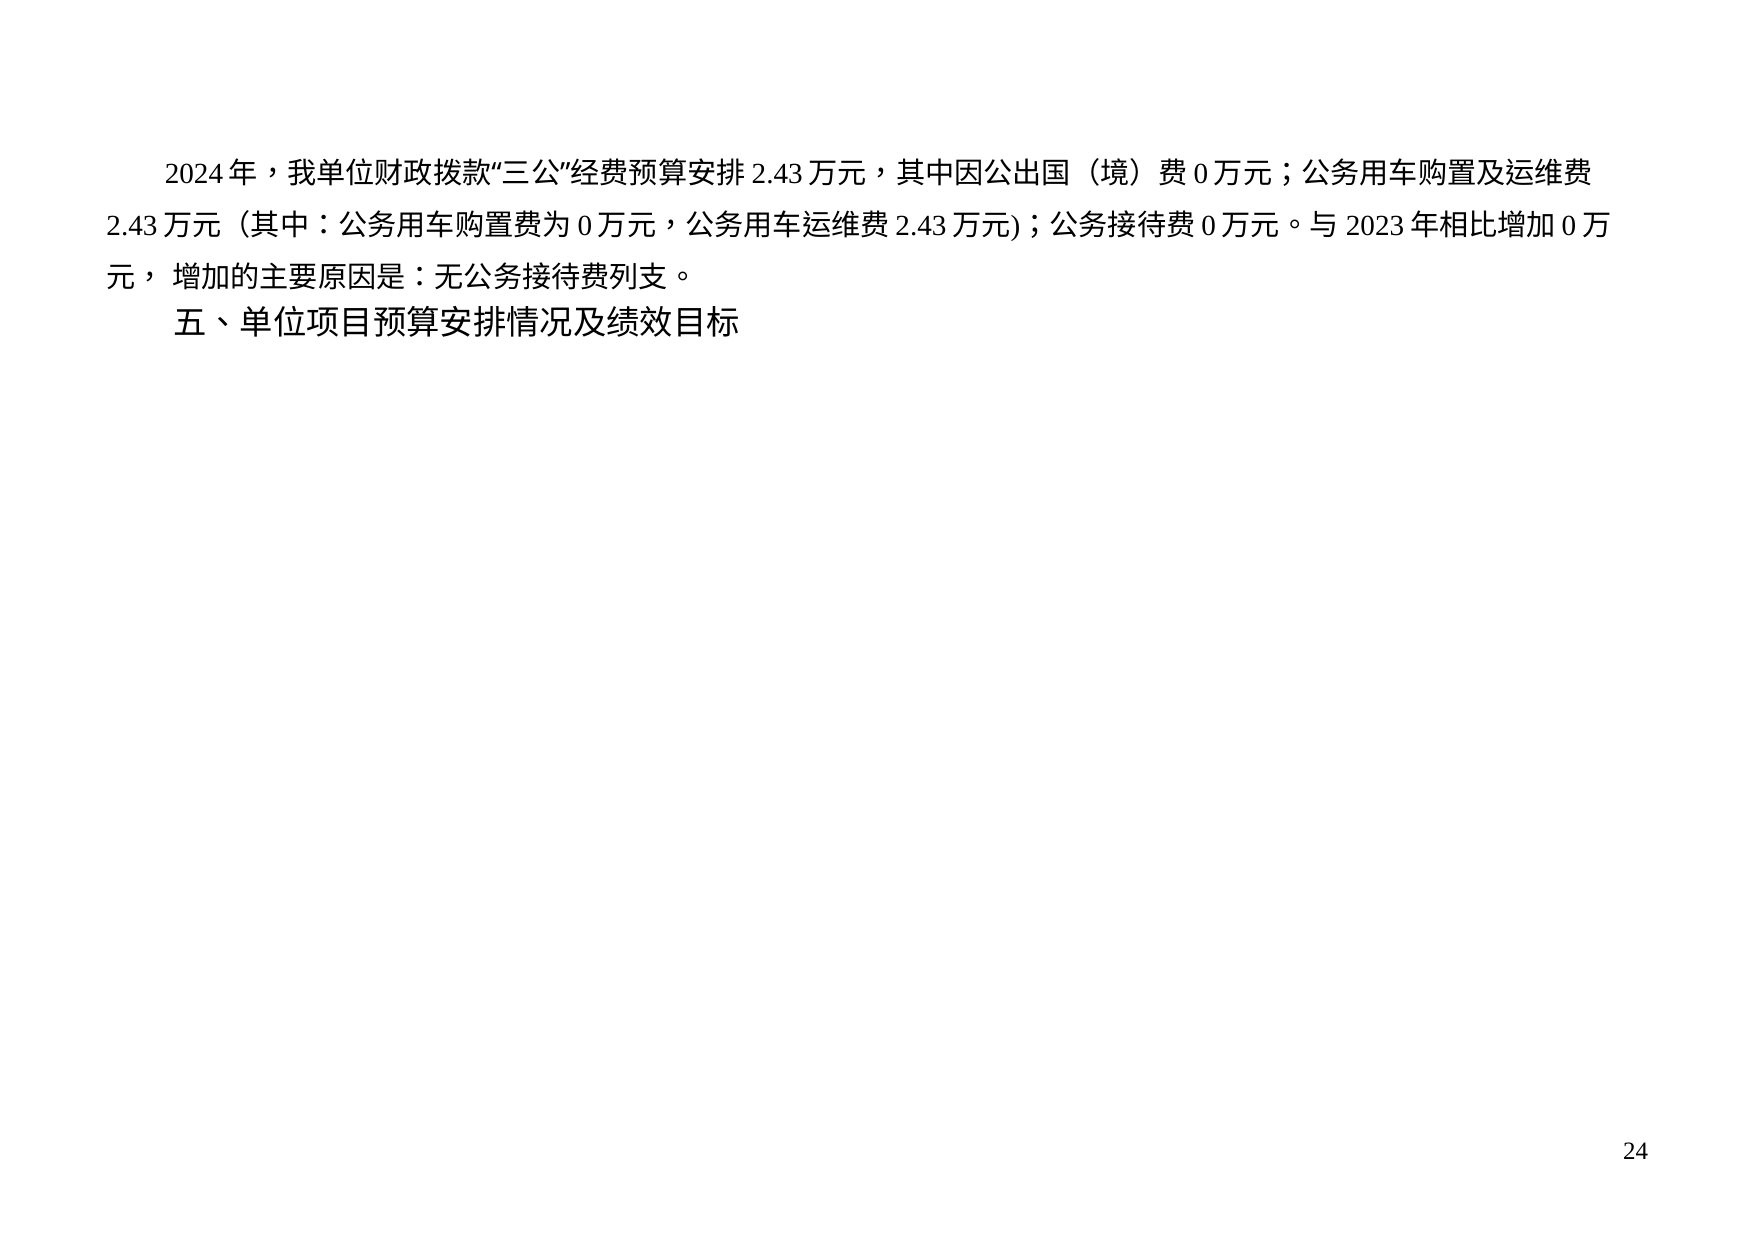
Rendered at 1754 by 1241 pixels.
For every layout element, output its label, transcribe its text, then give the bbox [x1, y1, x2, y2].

text 2024年，我单位财政拨款“三公”经费预算安排2.43万元，其中因公出国（境）费0万元；公务用车购置及运维费2.43万元（其中：公务用车购置费为0万元，公务用车运维费2.43万元)；公务接待费0万元。与 2023年相比增加0万元， 增加的主要原因是：无公务接待费列支。 [106, 142, 1648, 298]
text 五、单位项目预算安排情况及绩效目标 [106, 299, 1648, 344]
